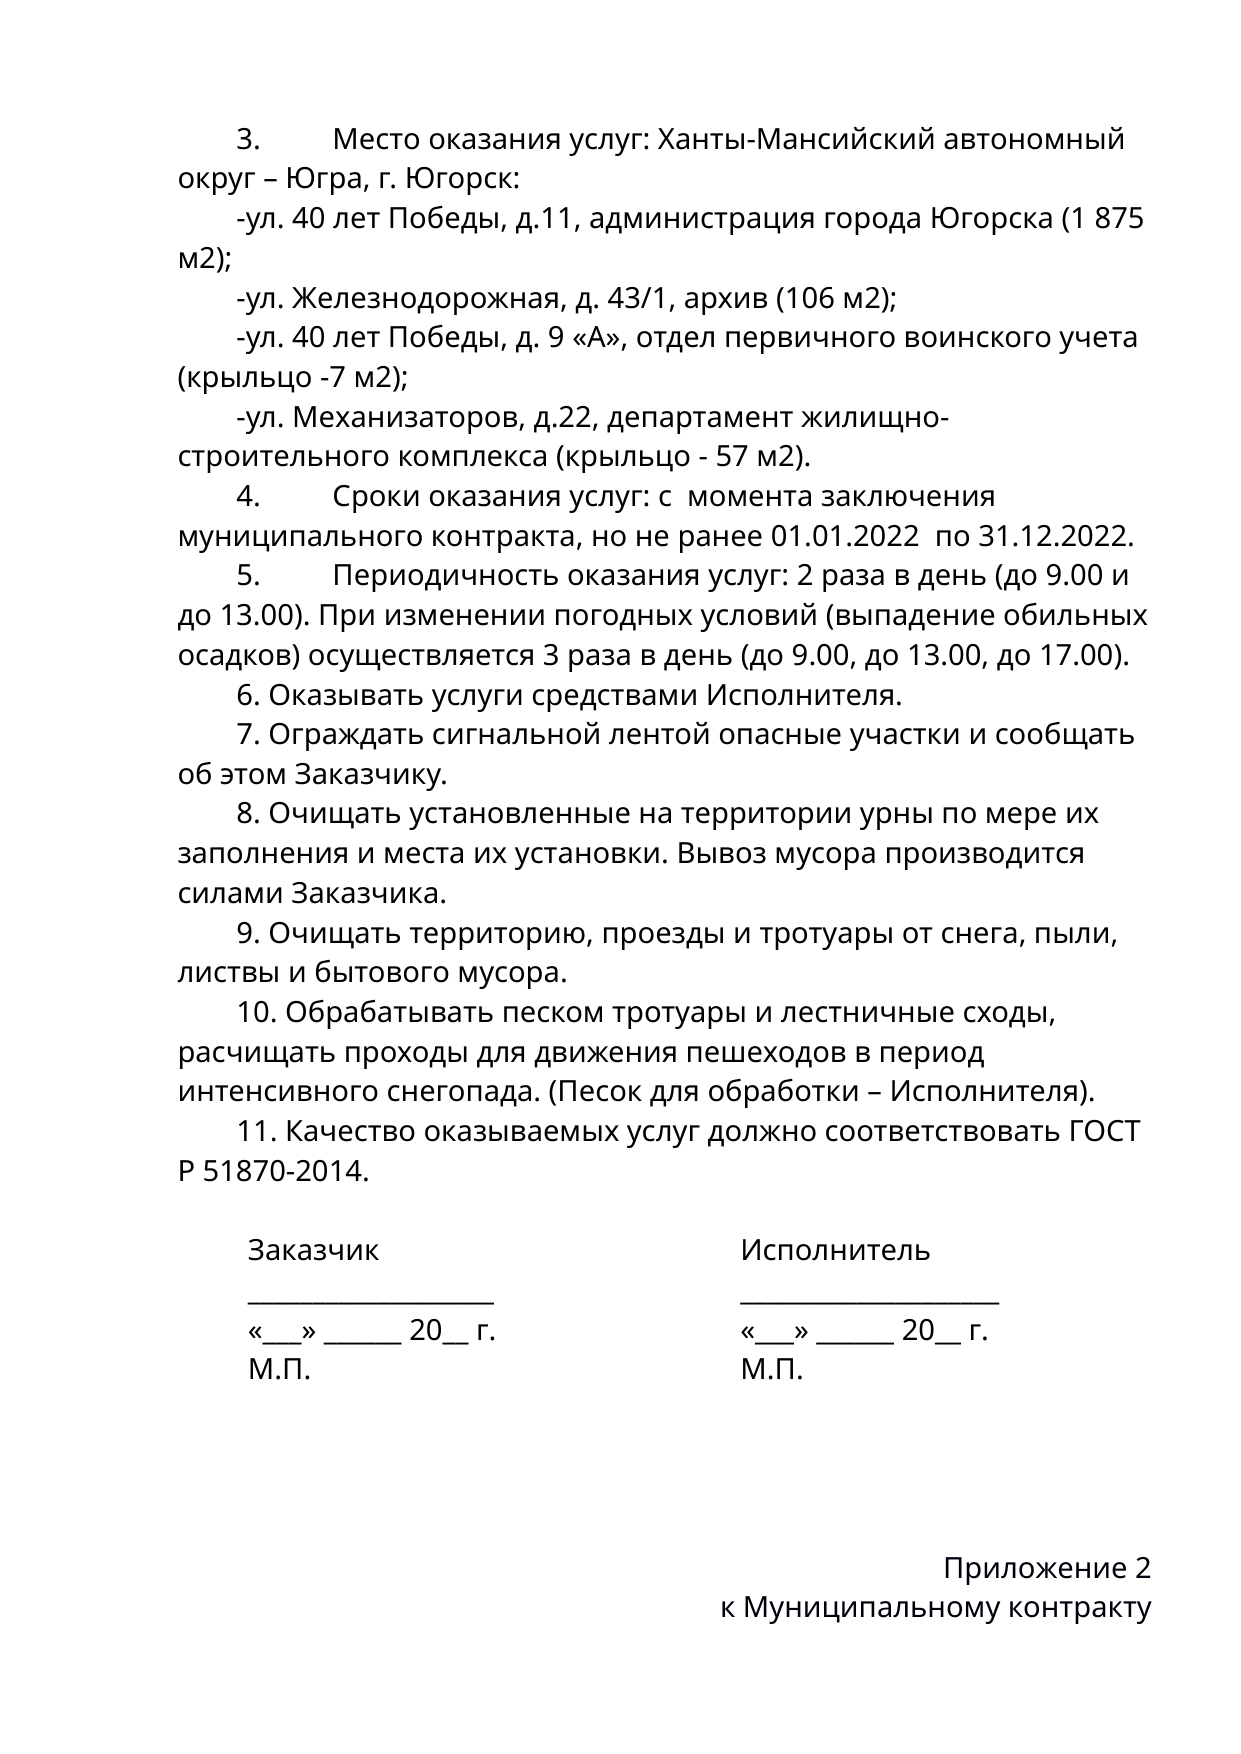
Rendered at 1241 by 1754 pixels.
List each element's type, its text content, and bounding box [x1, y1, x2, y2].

text 6. Оказывать услуги средствами Исполнителя. [177, 674, 1152, 713]
text 8. Очищать установленные на территории урны по мере их заполнения и места их установки. Вывоз мусора производится силами Заказчика. [177, 793, 1152, 912]
text -ул. 40 лет Победы, д. 9 «А», отдел первичного воинского учета (крыльцо -7 м2); [177, 317, 1152, 396]
text 4. Сроки оказания услуг: с момента заключения муниципального контракта, но не ранее 01.01.2022 по 31.12.2022. [177, 475, 1152, 555]
text 10. Обрабатывать песком тротуары и лестничные сходы, расчищать проходы для движения пешеходов в период интенсивного снегопада. (Песок для обработки – Исполнителя). [177, 991, 1152, 1110]
text 5. Периодичность оказания услуг: 2 раза в день (до 9.00 и до 13.00). При изменении погодных условий (выпадение обильных осадков) осуществляется 3 раза в день (до 9.00, до 13.00, до 17.00). [177, 555, 1152, 674]
text 11. Качество оказываемых услуг должно соответствовать ГОСТ Р 51870-2014. [177, 1110, 1152, 1190]
text к Муниципальному контракту [177, 1587, 1152, 1626]
text -ул. Железнодорожная, д. 43/1, архив (106 м2); [177, 277, 1152, 317]
text 9. Очищать территорию, проезды и тротуары от снега, пыли, листвы и бытового мусора. [177, 912, 1152, 991]
table_header Исполнитель ____________________ «___» ______ 20__ г. М.П. [670, 1229, 1163, 1388]
text 7. Ограждать сигнальной лентой опасные участки и сообщать об этом Заказчику. [177, 713, 1152, 793]
text 3. Место оказания услуг: Ханты-Мансийский автономный округ – Югра, г. Югорск: [177, 118, 1152, 197]
text -ул. 40 лет Победы, д.11, администрация города Югорска (1 875 м2); [177, 197, 1152, 277]
table_header Заказчик ___________________ «___» ______ 20__ г. М.П. [177, 1229, 670, 1388]
text -ул. Механизаторов, д.22, департамент жилищно-строительного комплекса (крыльцо - 57 м2). [177, 396, 1152, 475]
text Приложение 2 [177, 1547, 1152, 1587]
